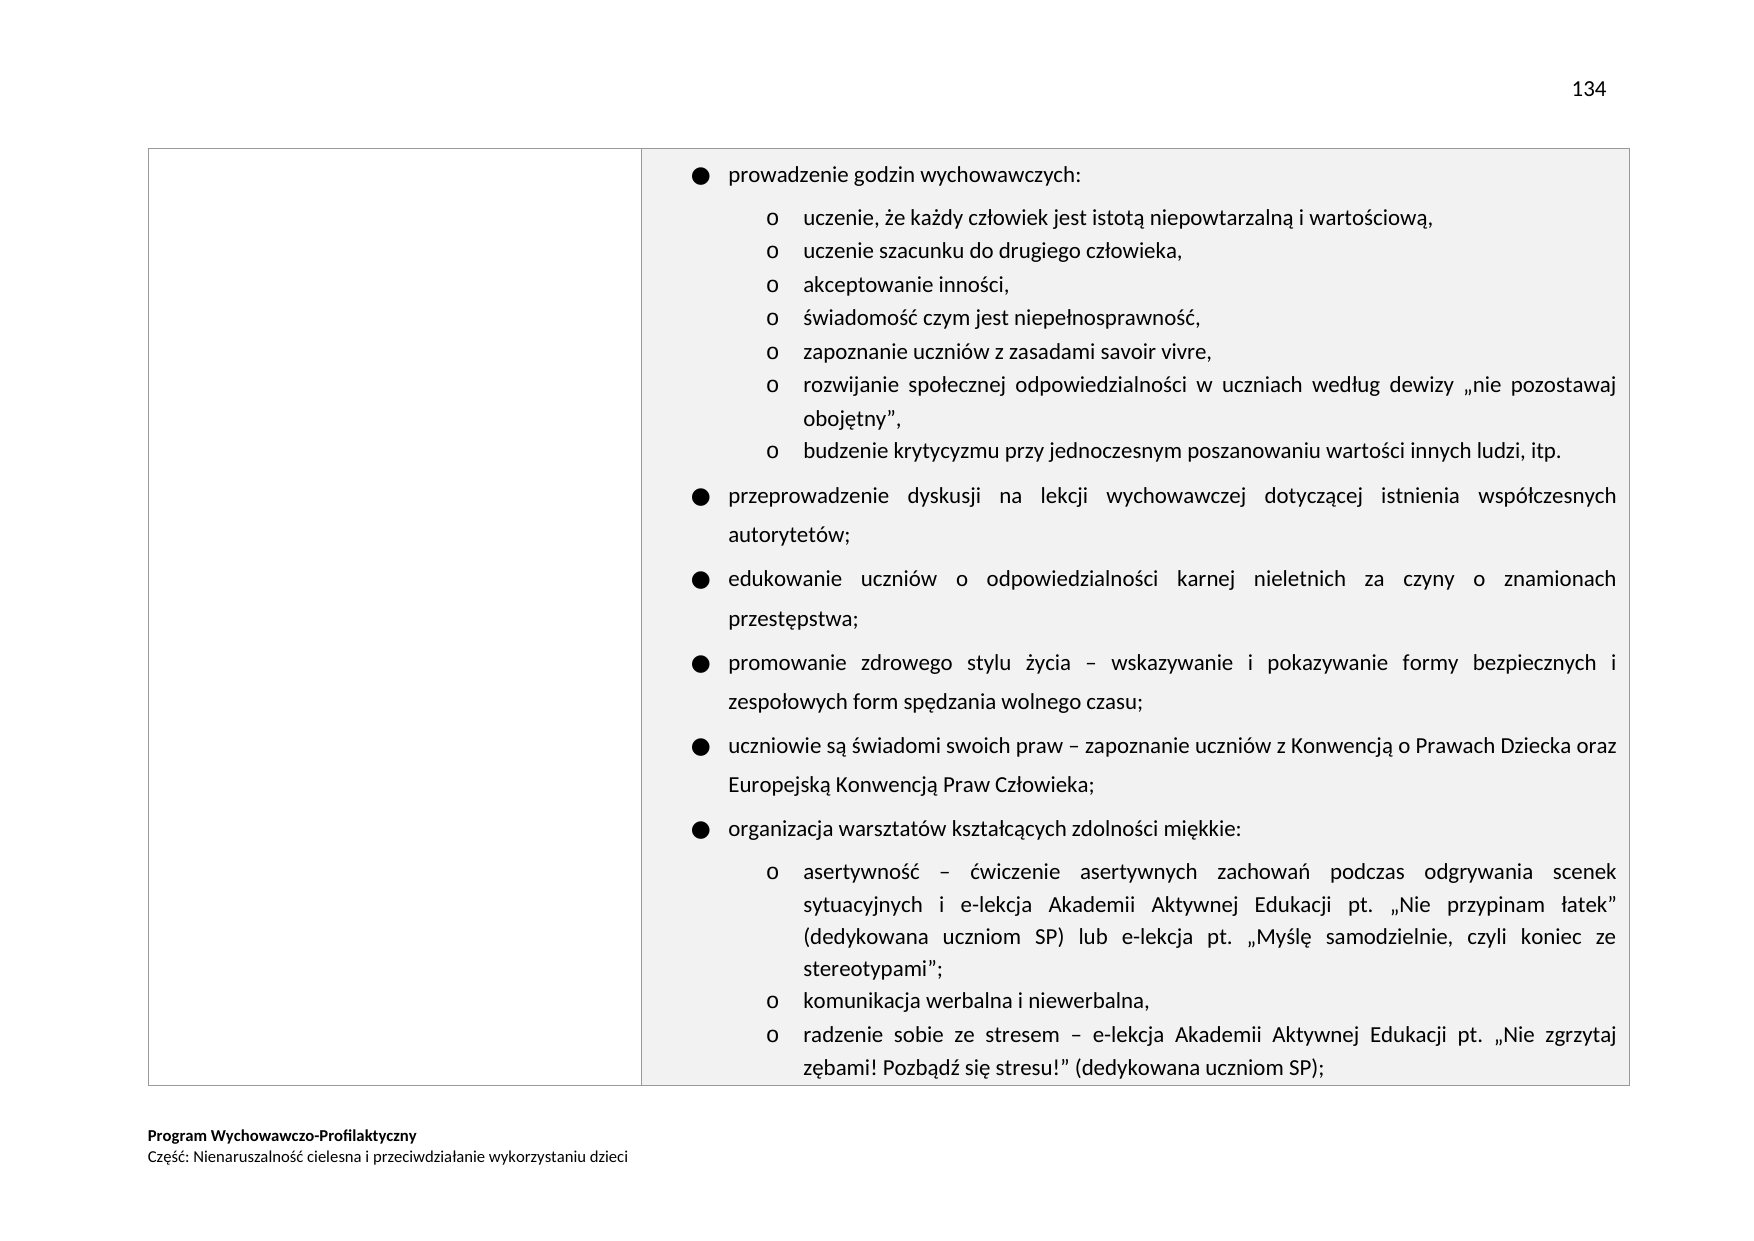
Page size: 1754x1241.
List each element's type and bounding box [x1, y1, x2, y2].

table_cell [642, 149, 1629, 1085]
